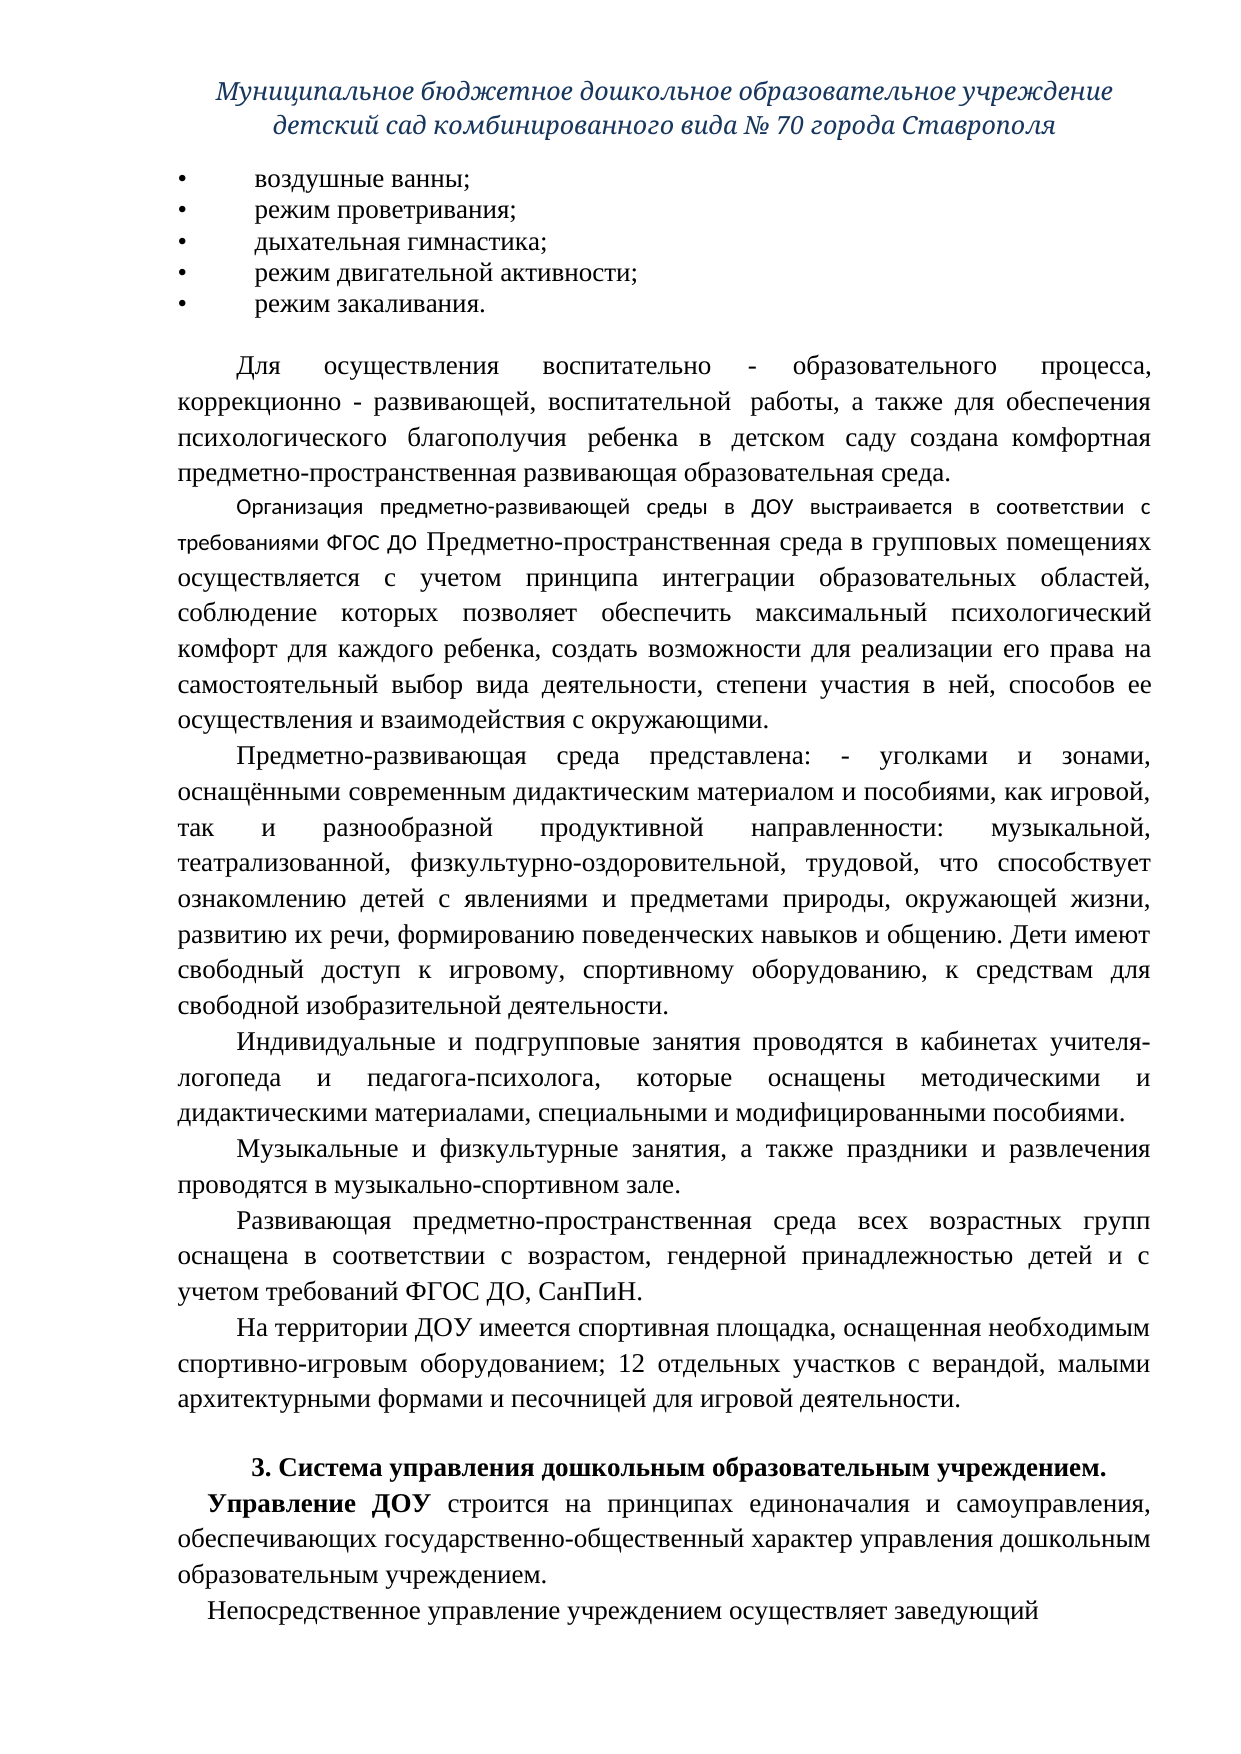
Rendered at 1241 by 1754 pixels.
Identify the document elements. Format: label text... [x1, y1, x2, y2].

text Индивидуальные и подгрупповые занятия проводятся в кабинетах учителя-логопеда и педагога-психолога, которые оснащены методическими и дидактическими материалами, специальными и модифицированными пособиями. [177, 1025, 1152, 1128]
text Предметно-развивающая среда представлена: - уголками и зонами, оснащёнными современным дидактическим материалом и пособиями, как игровой, так и разнообразной продуктивной направленности: музыкальной, театрализованной, физкультурно-оздоровительной, трудовой, что способствует ознакомлению детей с явлениями и предметами природы, окружающей жизни, развитию их речи, формированию поведенческих навыков и общению. Дети имеют свободный доступ к игровому, спортивному оборудованию, к средствам для свободной изобразительной деятельности. [177, 739, 1152, 1021]
text • режим двигательной активности; [177, 256, 1152, 287]
text Для осуществления воспитательно - образовательного процесса, коррекционно - развивающей, воспитательной работы, а также для обеспечения психологического благополучия ребенка в детском саду создана комфортная предметно-пространственная развивающая образовательная среда. [177, 349, 1152, 488]
text Управление ДОУ строится на принципах единоначалия и самоуправления, обеспечивающих государственно-общественный характер управления дошкольным образовательным учреждением. [177, 1487, 1152, 1589]
text На территории ДОУ имеется спортивная площадка, оснащенная необходимым спортивно-игровым оборудованием; 12 отдельных участков с верандой, малыми архитектурными формами и песочницей для игровой деятельности. [177, 1311, 1152, 1413]
text Музыкальные и физкультурные занятия, а также праздники и развлечения проводятся в музыкально-спортивном зале. [177, 1132, 1152, 1199]
text • режим закаливания. [177, 287, 1152, 318]
text • режим проветривания; [177, 194, 1152, 225]
text • дыхательная гимнастика; [177, 225, 1152, 256]
text Организация предметно-развивающей среды в ДОУ выстраивается в соответствии с требованиями ФГОС ДО Предметно-пространственная среда в групповых помещениях осуществляется с учетом принципа интеграции образовательных областей, соблюдение которых позволяет обеспечить максимальный психологический комфорт для каждого ребенка, создать возможности для реализации его права на самостоятельный выбор вида деятельности, степени участия в ней, способов ее осуществления и взаимодействия с окружающими. [177, 492, 1152, 735]
text 3. Система управления дошкольным образовательным учреждением. [177, 1451, 1152, 1482]
text Непосредственное управление учреждением осуществляет заведующий [177, 1594, 1152, 1625]
text • воздушные ванны; [177, 162, 1152, 194]
text Развивающая предметно-пространственная среда всех возрастных групп оснащена в соответствии с возрастом, гендерной принадлежностью детей и с учетом требований ФГОС ДО, СанПиН. [177, 1204, 1152, 1306]
